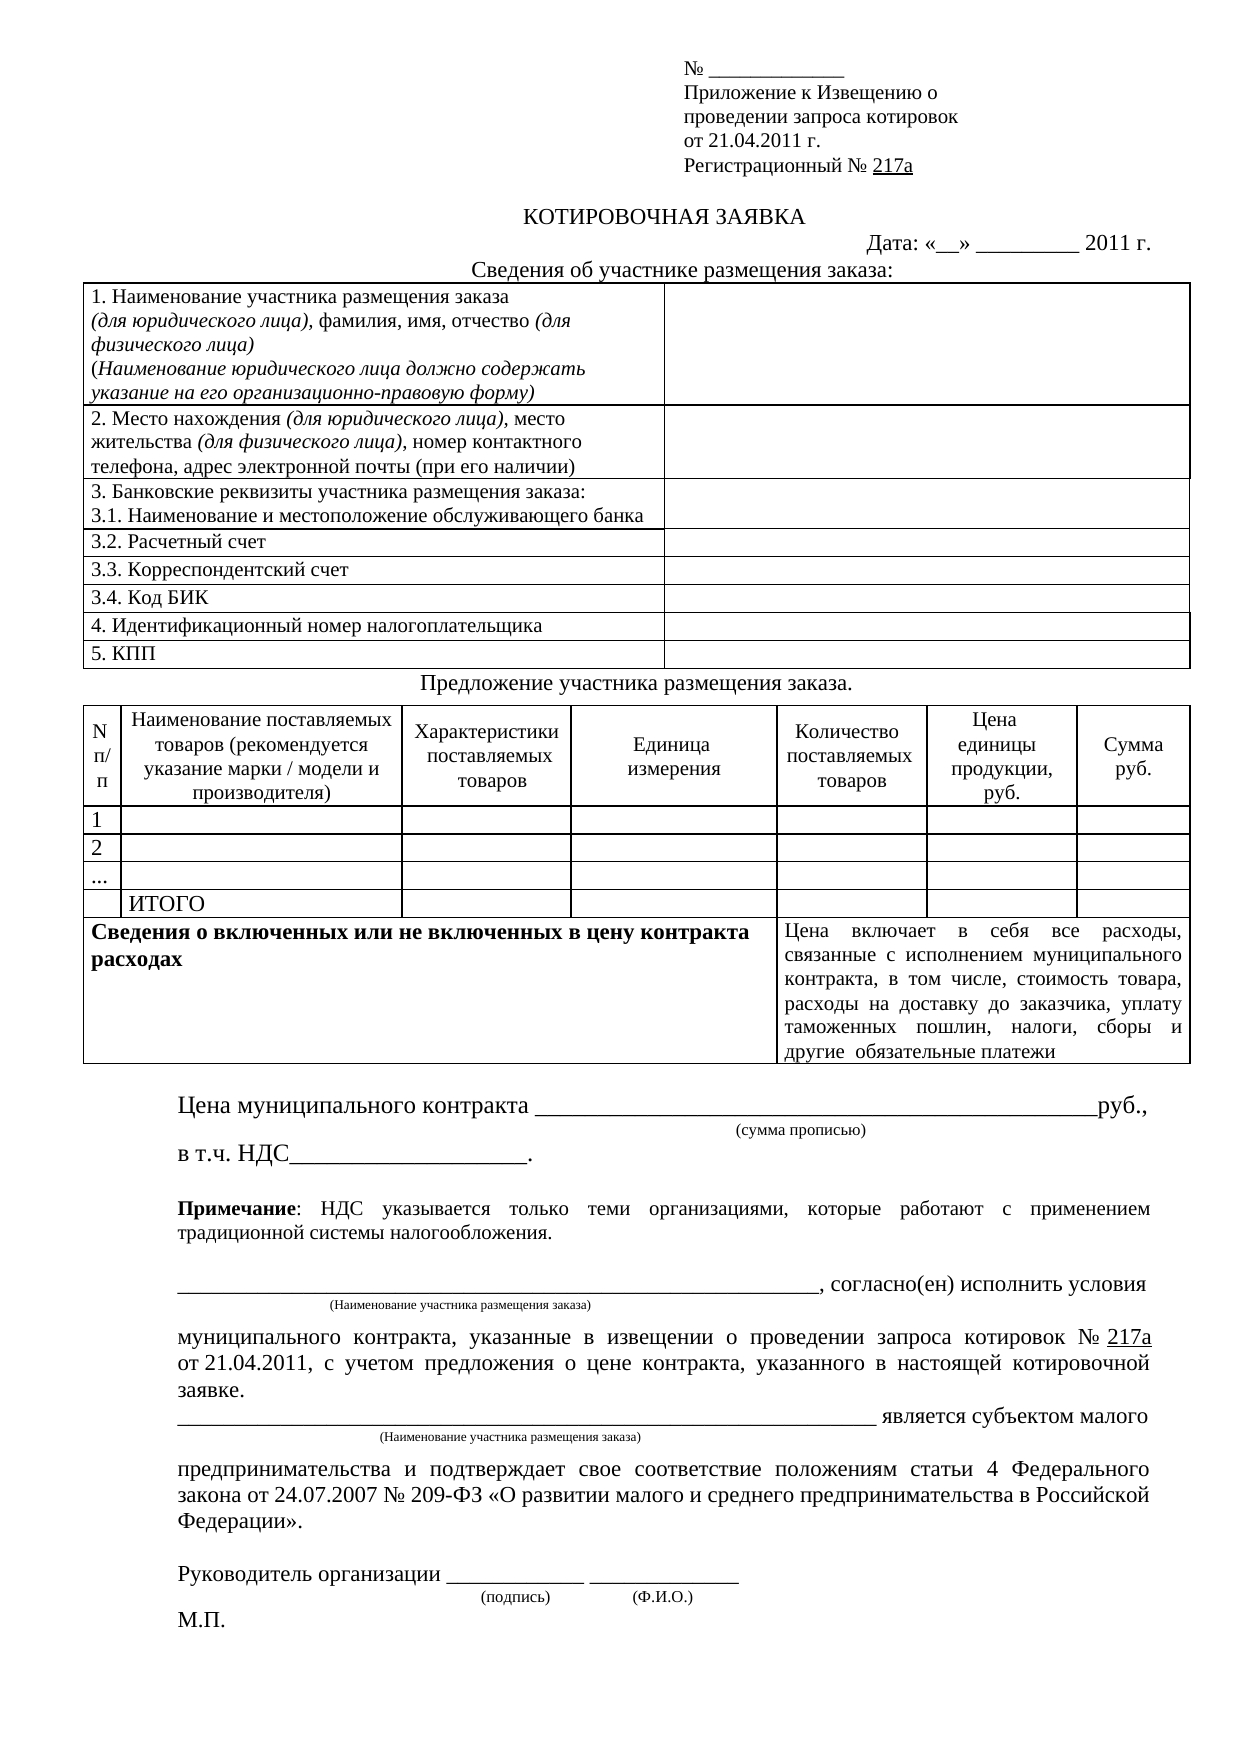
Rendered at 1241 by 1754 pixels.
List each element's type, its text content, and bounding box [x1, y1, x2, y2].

table_cell [928, 807, 1076, 833]
table_cell [1078, 890, 1189, 917]
table_cell [665, 529, 1189, 556]
table_header [665, 284, 1189, 404]
table_cell [572, 862, 776, 889]
table_cell 3.3. Корреспондентский счет [84, 557, 664, 584]
table_cell Единица измерения [572, 706, 776, 805]
text предпринимательства и подтверждает свое соответствие положениям статьи 4 Федерального закона от 24.07.2007 № 209-ФЗ «О развитии малого и среднего предпринимательства в Российской Федерации». [177, 1455, 1152, 1534]
text в т.ч. НДС___________________. [177, 1138, 1152, 1167]
table_cell ... [84, 862, 120, 889]
table_cell Сумма руб. [1078, 706, 1189, 805]
text проведении запроса котировок [683, 104, 1152, 128]
table_cell N п/п [84, 706, 120, 805]
table_cell [778, 835, 926, 861]
text (сумма прописью) [177, 1119, 1152, 1138]
text ________________________________________________________, согласно(ен) исполнить условия [177, 1270, 1152, 1297]
table_cell [665, 557, 1189, 584]
text Регистрационный № 217а [683, 152, 1152, 177]
table_cell [403, 890, 570, 917]
text Приложение к Извещению о [683, 80, 1152, 104]
table_cell [665, 479, 1189, 528]
text М.П. [177, 1606, 1152, 1632]
table_cell [1078, 835, 1189, 861]
text Руководитель организации ____________ _____________ [177, 1560, 1152, 1587]
table_cell Цена единицы продукции, руб. [928, 706, 1076, 805]
text Сведения об участнике размещения заказа: [140, 256, 1152, 282]
table_cell [1078, 862, 1189, 889]
table_cell Предложение участника размещения заказа. [84, 669, 1190, 705]
table_cell [122, 807, 401, 833]
text КОТИРОВОЧНАЯ ЗАЯВКА [177, 203, 1152, 229]
table_cell [1078, 807, 1189, 833]
table_cell [778, 862, 926, 889]
table_cell [778, 807, 926, 833]
table_cell 3.2. Расчетный счет [84, 530, 664, 556]
table_cell [665, 406, 1189, 478]
text (Наименование участника размещения заказа) [177, 1297, 1152, 1323]
table_cell ИТОГО [122, 890, 401, 917]
table_cell Наименование поставляемых товаров (рекомендуется указание марки / модели и производителя) [122, 706, 401, 805]
table_cell [572, 807, 776, 833]
table_cell [572, 890, 776, 917]
table_cell 5. КПП [84, 641, 664, 667]
table_cell 2. Место нахождения (для юридического лица), место жительства (для физического лица), номер контактного телефона, адрес электронной почты (при его наличии) [84, 406, 664, 478]
table_cell [665, 613, 1189, 639]
table_cell Сведения о включенных или не включенных в цену контракта расходах [84, 918, 776, 1063]
table_cell 1 [84, 807, 120, 833]
text муниципального контракта, указанные в извещении о проведении запроса котировок № 217а от 21.04.2011, с учетом предложения о цене контракта, указанного в настоящей котировочной заявке. [177, 1323, 1152, 1402]
text № _____________ [683, 56, 1152, 80]
table_cell Количество поставляемых товаров [778, 706, 926, 805]
table_cell 3. Банковские реквизиты участника размещения заказа: 3.1. Наименование и местоположение обслуживающего банка [84, 479, 664, 528]
text _____________________________________________________________ является субъектом малого [177, 1402, 1152, 1428]
table_cell 3.4. Код БИК [84, 585, 664, 612]
table_cell [122, 835, 401, 861]
table_cell 2 [84, 835, 120, 861]
table_cell [928, 862, 1076, 889]
text Цена муниципального контракта _____________________________________________руб., [177, 1091, 1152, 1119]
table_cell [778, 890, 926, 917]
table_cell Цена включает в себя все расходы, связанные с исполнением муниципального контракта, в том числе, стоимость товара, расходы на доставку до заказчика, уплату таможенных пошлин, налоги, сборы и другие обязательные платежи [778, 918, 1189, 1063]
text (Наименование участника размещения заказа) [177, 1428, 1152, 1455]
table_header 1. Наименование участника размещения заказа (для юридического лица), фамилия, имя, отчество (для физического лица) (Наименование юридического лица должно содержать указание на его организационно-правовую форму) [84, 284, 664, 404]
table_cell 4. Идентификационный номер налогоплательщика [84, 613, 664, 639]
text Дата: «__» _________ . [620, 229, 1152, 256]
table_cell [122, 862, 401, 889]
table_cell [84, 890, 120, 917]
text (подпись) (Ф.И.О.) [177, 1587, 1152, 1606]
table_cell [665, 585, 1189, 612]
table_cell [572, 835, 776, 861]
text от 21.04.2011 г. [683, 128, 1152, 152]
table_cell [665, 641, 1189, 667]
table_cell [403, 807, 570, 833]
table_cell [403, 835, 570, 861]
table_cell [403, 862, 570, 889]
table_cell [928, 890, 1076, 917]
text Примечание: НДС указывается только теми организациями, которые работают с применением традиционной системы налогообложения. [177, 1196, 1152, 1244]
table_cell Характеристики поставляемых товаров [403, 706, 570, 805]
table_cell [928, 835, 1076, 861]
